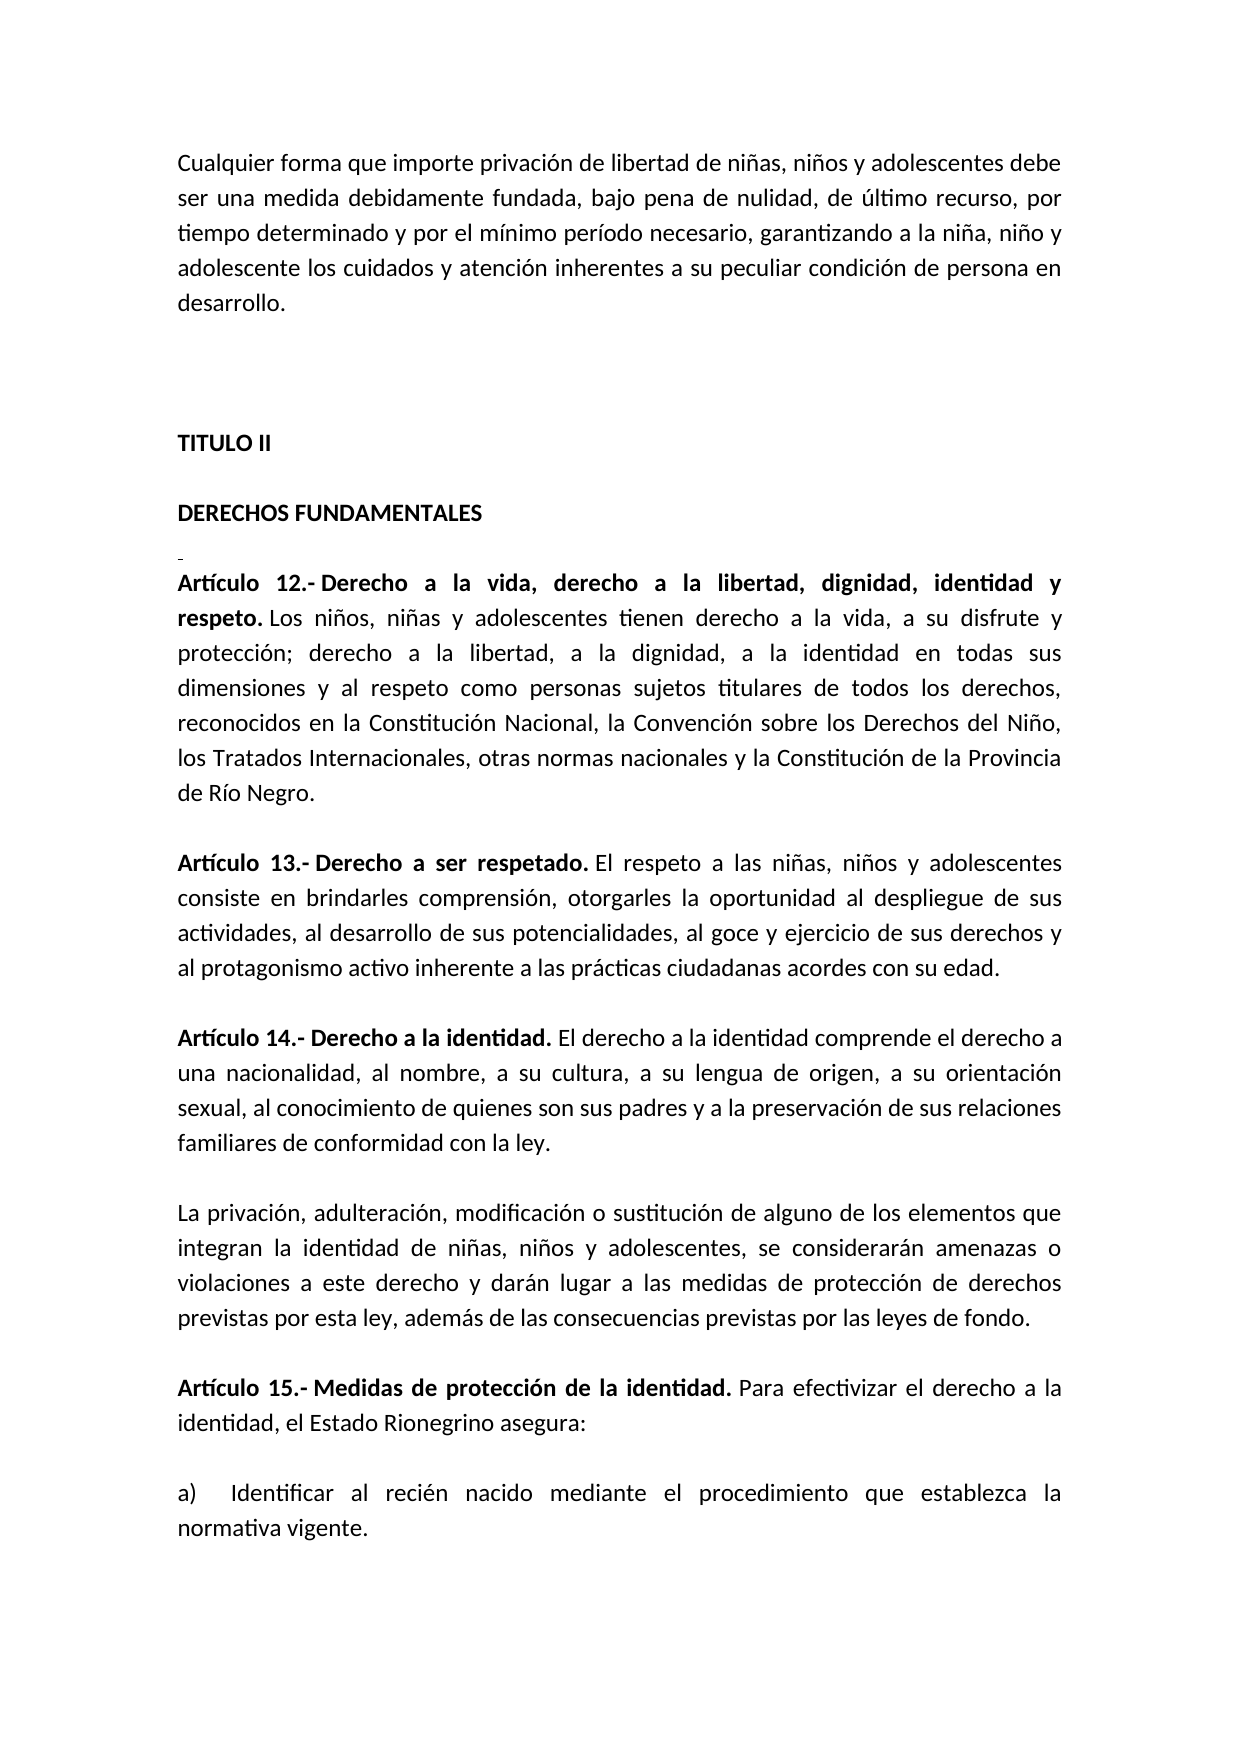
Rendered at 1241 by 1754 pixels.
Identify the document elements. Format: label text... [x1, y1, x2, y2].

text Artículo 13.- Derecho a ser respetado. El respeto a las niñas, niños y adolescentes consiste en brindarles comprensión, otorgarles la oportunidad al despliegue de sus actividades, al desarrollo de sus potencialidades, al goce y ejercicio de sus derechos y al protagonismo activo inherente a las prácticas ciudadanas acordes con su edad. [177, 848, 1063, 983]
text Cualquier forma que importe privación de libertad de niñas, niños y adolescentes debe ser una medida debidamente fundada, bajo pena de nulidad, de último recurso, por tiempo determinado y por el mínimo período necesario, garantizando a la niña, niño y adolescente los cuidados y atención inherentes a su peculiar condición de persona en desarrollo. [177, 148, 1063, 318]
text Artículo 14.- Derecho a la identidad. El derecho a la identidad comprende el derecho a una nacionalidad, al nombre, a su cultura, a su lengua de origen, a su orientación sexual, al conocimiento de quienes son sus padres y a la preservación de sus relaciones familiares de conformidad con la ley. [177, 1023, 1063, 1158]
text Artículo 15.- Medidas de protección de la identidad. Para efectivizar el derecho a la identidad, el Estado Rionegrino asegura: [177, 1373, 1063, 1438]
text DERECHOS FUNDAMENTALES [177, 498, 1063, 528]
text a) Identificar al recién nacido mediante el procedimiento que establezca la normativa vigente. [177, 1478, 1063, 1543]
text TITULO II [177, 428, 1063, 458]
text La privación, adulteración, modificación o sustitución de alguno de los elementos que integran la identidad de niñas, niños y adolescentes, se considerarán amenazas o violaciones a este derecho y darán lugar a las medidas de protección de derechos previstas por esta ley, además de las consecuencias previstas por las leyes de fondo. [177, 1198, 1063, 1333]
text Artículo 12.- Derecho a la vida, derecho a la libertad, dignidad, identidad y respeto. Los niños, niñas y adolescentes tienen derecho a la vida, a su disfrute y protección; derecho a la libertad, a la dignidad, a la identidad en todas sus dimensiones y al respeto como personas sujetos titulares de todos los derechos, reconocidos en la Constitución Nacional, la Convención sobre los Derechos del Niño, los Tratados Internacionales, otras normas nacionales y la Constitución de la Provincia de Río Negro. [177, 568, 1063, 808]
